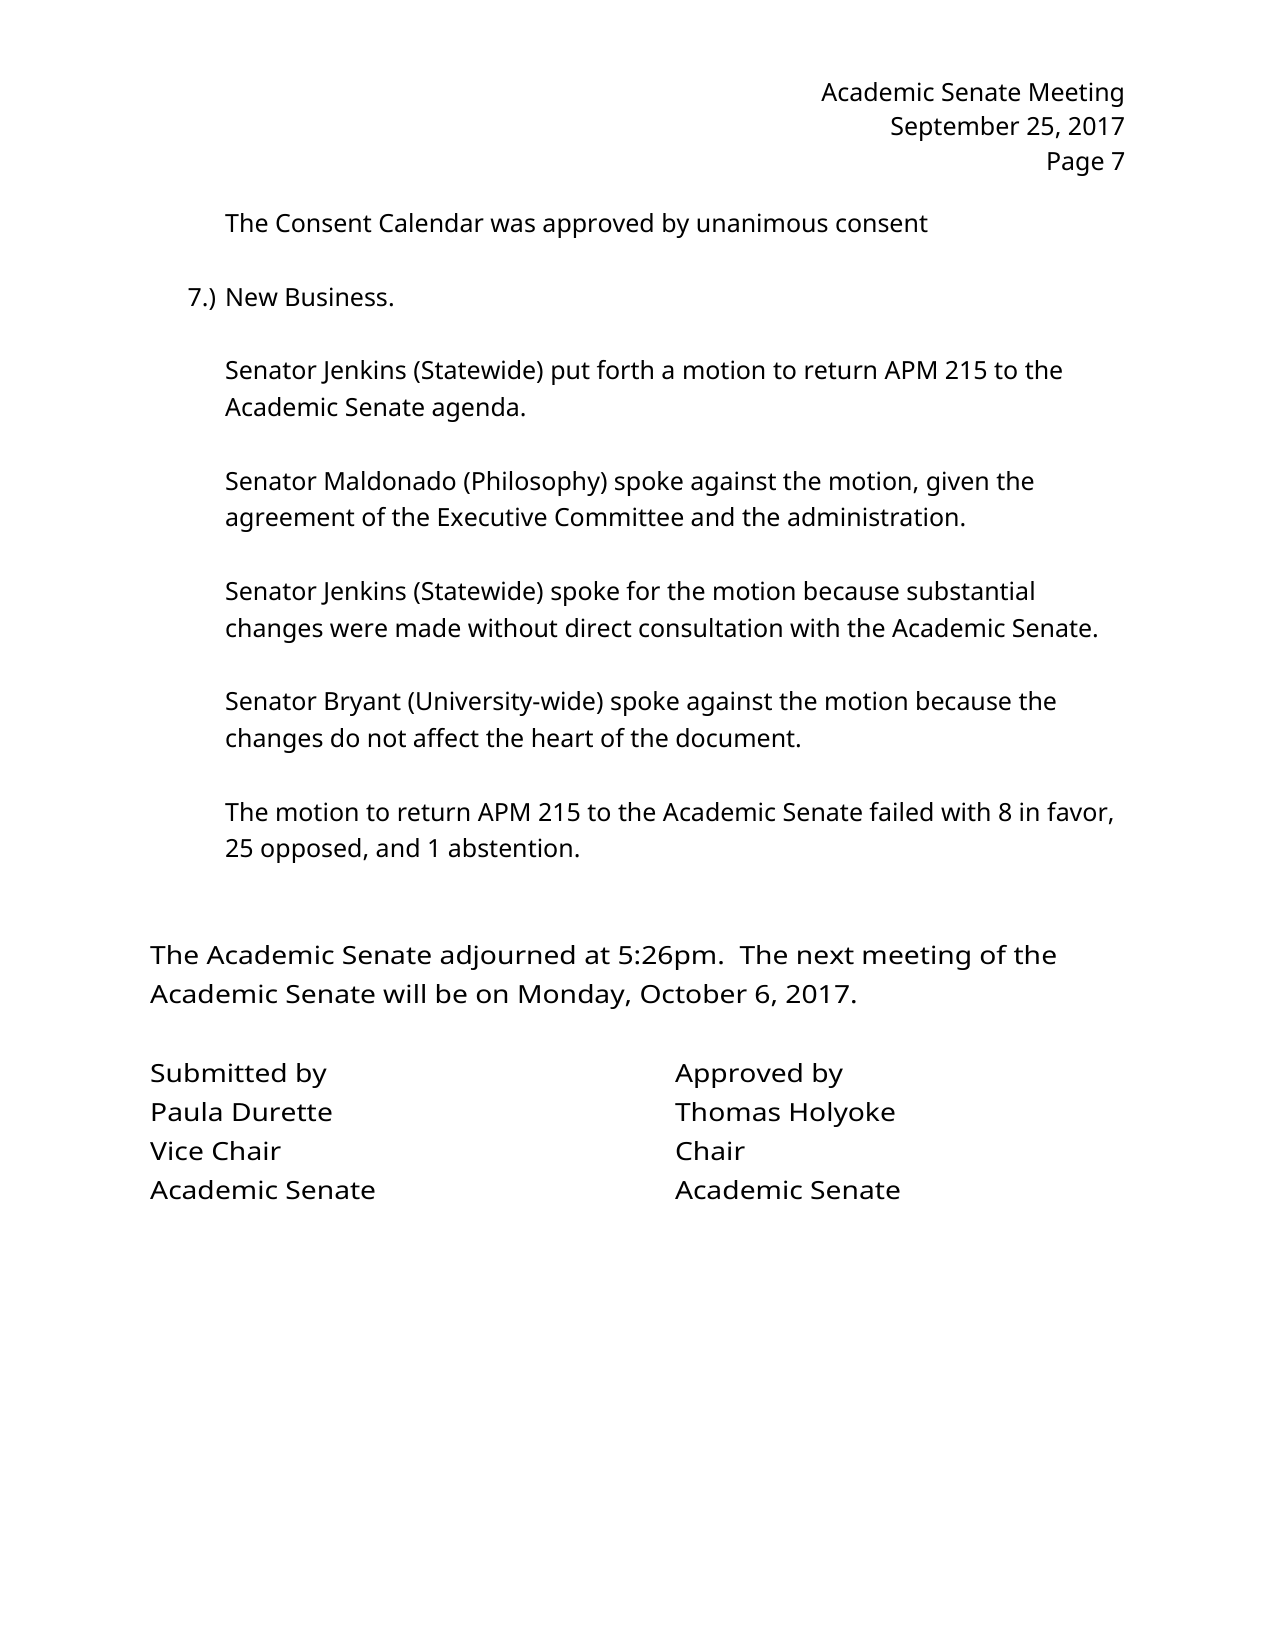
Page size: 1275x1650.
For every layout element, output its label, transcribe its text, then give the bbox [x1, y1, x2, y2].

list Senator Bryant (University-wide) spoke against the motion because the changes do not affect the heart of the document. [225, 684, 1125, 755]
text Paula Durette Thomas Holyoke [150, 1094, 1125, 1129]
text Submitted by Approved by [150, 1055, 1125, 1089]
list New Business. [187, 279, 1125, 313]
list Senator Jenkins (Statewide) spoke for the motion because substantial changes were made without direct consultation with the Academic Senate. [225, 574, 1125, 644]
text The Academic Senate adjourned at 5:26pm. The next meeting of the Academic Senate will be on Monday, October 6, 2017. [150, 938, 1125, 1011]
list Senator Maldonado (Philosophy) spoke against the motion, given the agreement of the Executive Committee and the administration. [225, 463, 1125, 534]
text Academic Senate Academic Senate [150, 1173, 1125, 1207]
list The motion to return APM 215 to the Academic Senate failed with 8 in favor, 25 opposed, and 1 abstention. [225, 794, 1125, 865]
text Vice Chair Chair [150, 1134, 1125, 1168]
list The Consent Calendar was approved by unanimous consent [225, 206, 1125, 240]
list Senator Jenkins (Statewide) put forth a motion to return APM 215 to the Academic Senate agenda. [225, 353, 1125, 424]
